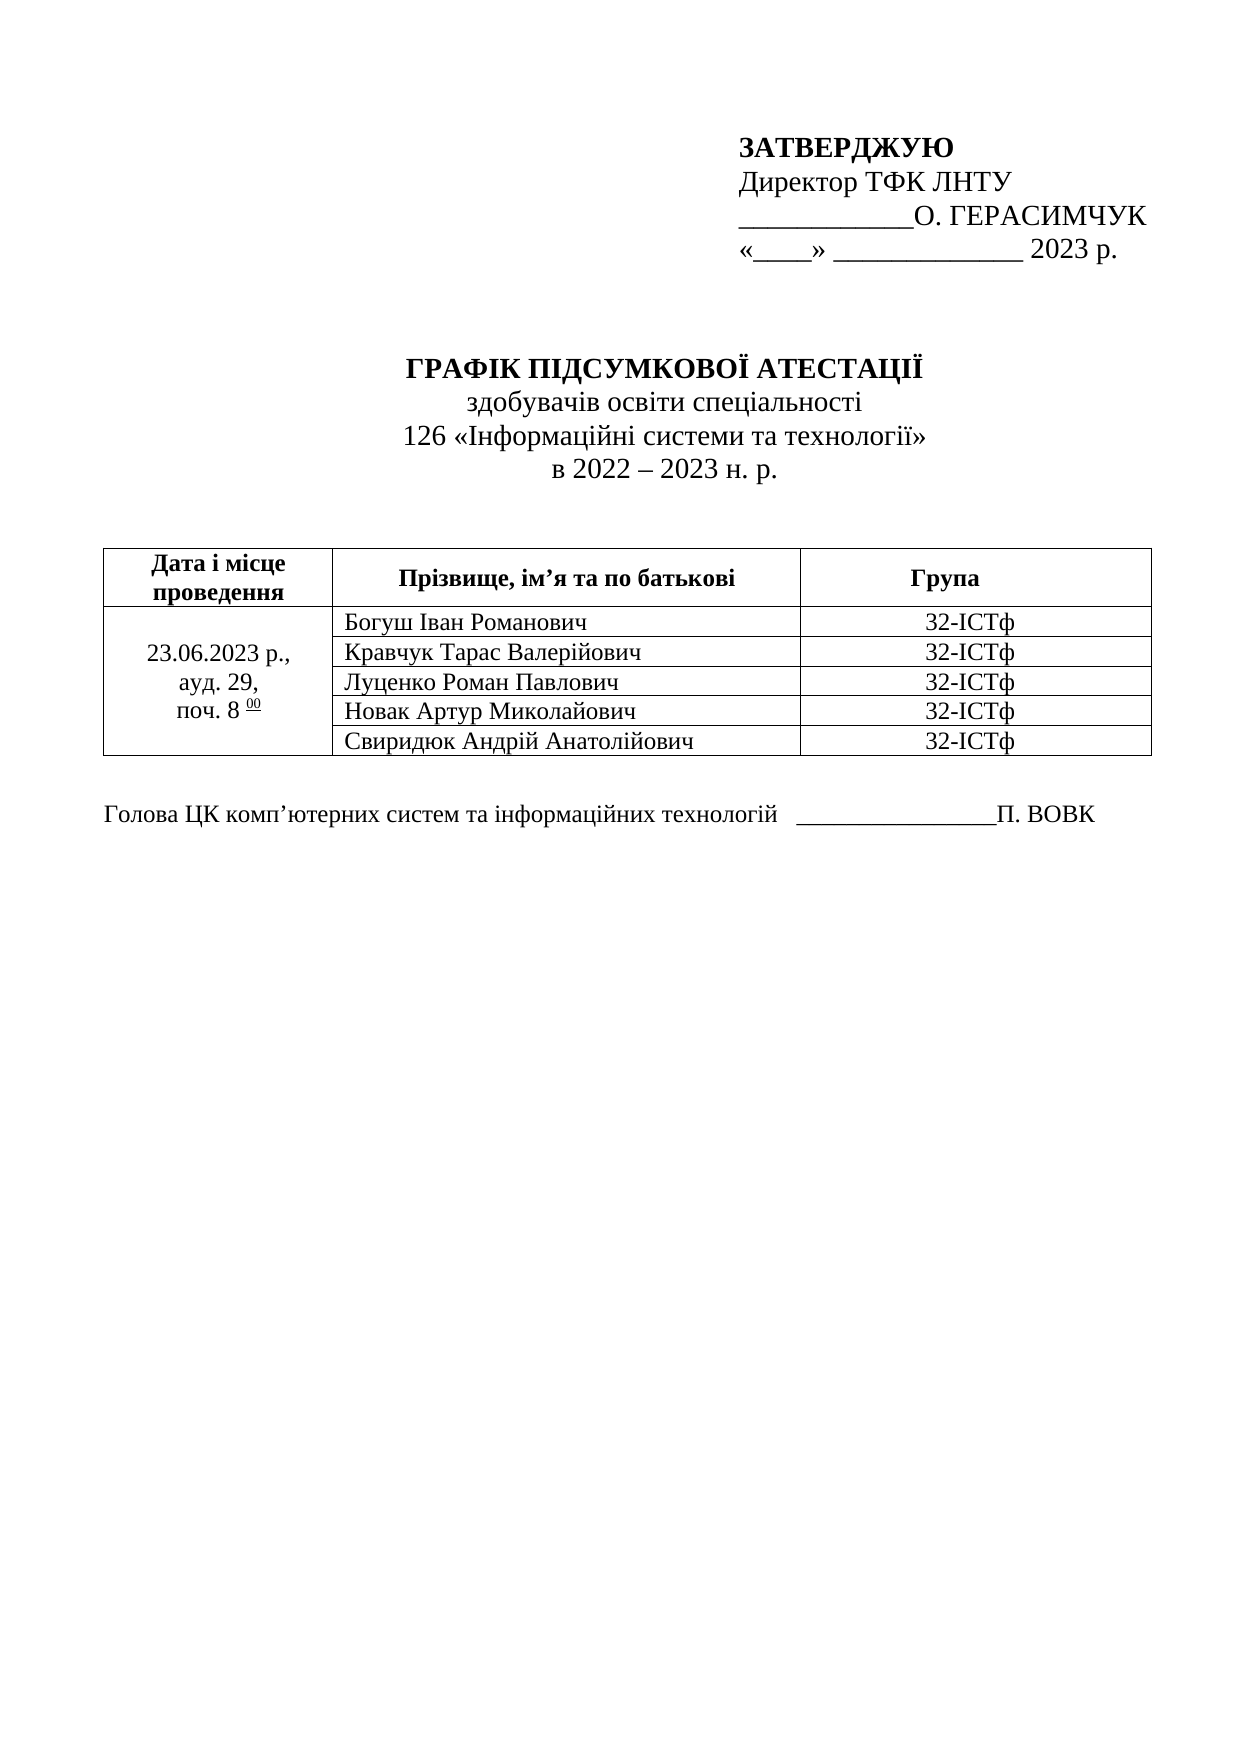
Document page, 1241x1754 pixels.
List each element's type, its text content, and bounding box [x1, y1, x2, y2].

table_cell Луценко Роман Павлович [333, 667, 800, 695]
table_cell 23.06.2023 р., ауд. 29, поч. 8 00 [104, 607, 332, 755]
table_cell Свиридюк Андрій Анатолійович [333, 726, 800, 755]
text в 2022 – 2023 н. р. [103, 452, 1152, 485]
table_cell 32-ІСТф [801, 637, 1151, 666]
text Голова ЦК комп’ютерних систем та інформаційних технологій ________________П. ВОВК [103, 799, 1152, 828]
table_cell Богуш Іван Романович [333, 607, 800, 636]
text здобувачів освіти спеціальності [103, 384, 1152, 418]
table_cell 32-ІСТф [801, 726, 1151, 755]
table_cell 32-ІСТф [801, 696, 1151, 725]
table_header Прізвище, ім’я та по батькові [333, 549, 800, 606]
table_header Дата і місце проведення [104, 549, 332, 606]
table_cell Кравчук Тарас Валерійович [333, 637, 800, 666]
table_header Група [801, 549, 1151, 606]
table_cell Новак Артур Миколайович [333, 696, 800, 725]
text «____» _____________ 2023 р. [103, 231, 1152, 265]
table_cell 32-ІСТф [801, 607, 1151, 636]
text 126 «Інформаційні системи та технології» [103, 418, 1152, 452]
table_cell 32-ІСТф [801, 667, 1151, 695]
text Директор ТФК ЛНТУ [103, 164, 1152, 198]
text ____________О. ГЕРАСИМЧУК [103, 198, 1152, 231]
text ЗАТВЕРДЖУЮ [103, 131, 1152, 164]
text ГРАФІК ПІДСУМКОВОЇ АТЕСТАЦІЇ [103, 351, 1152, 384]
